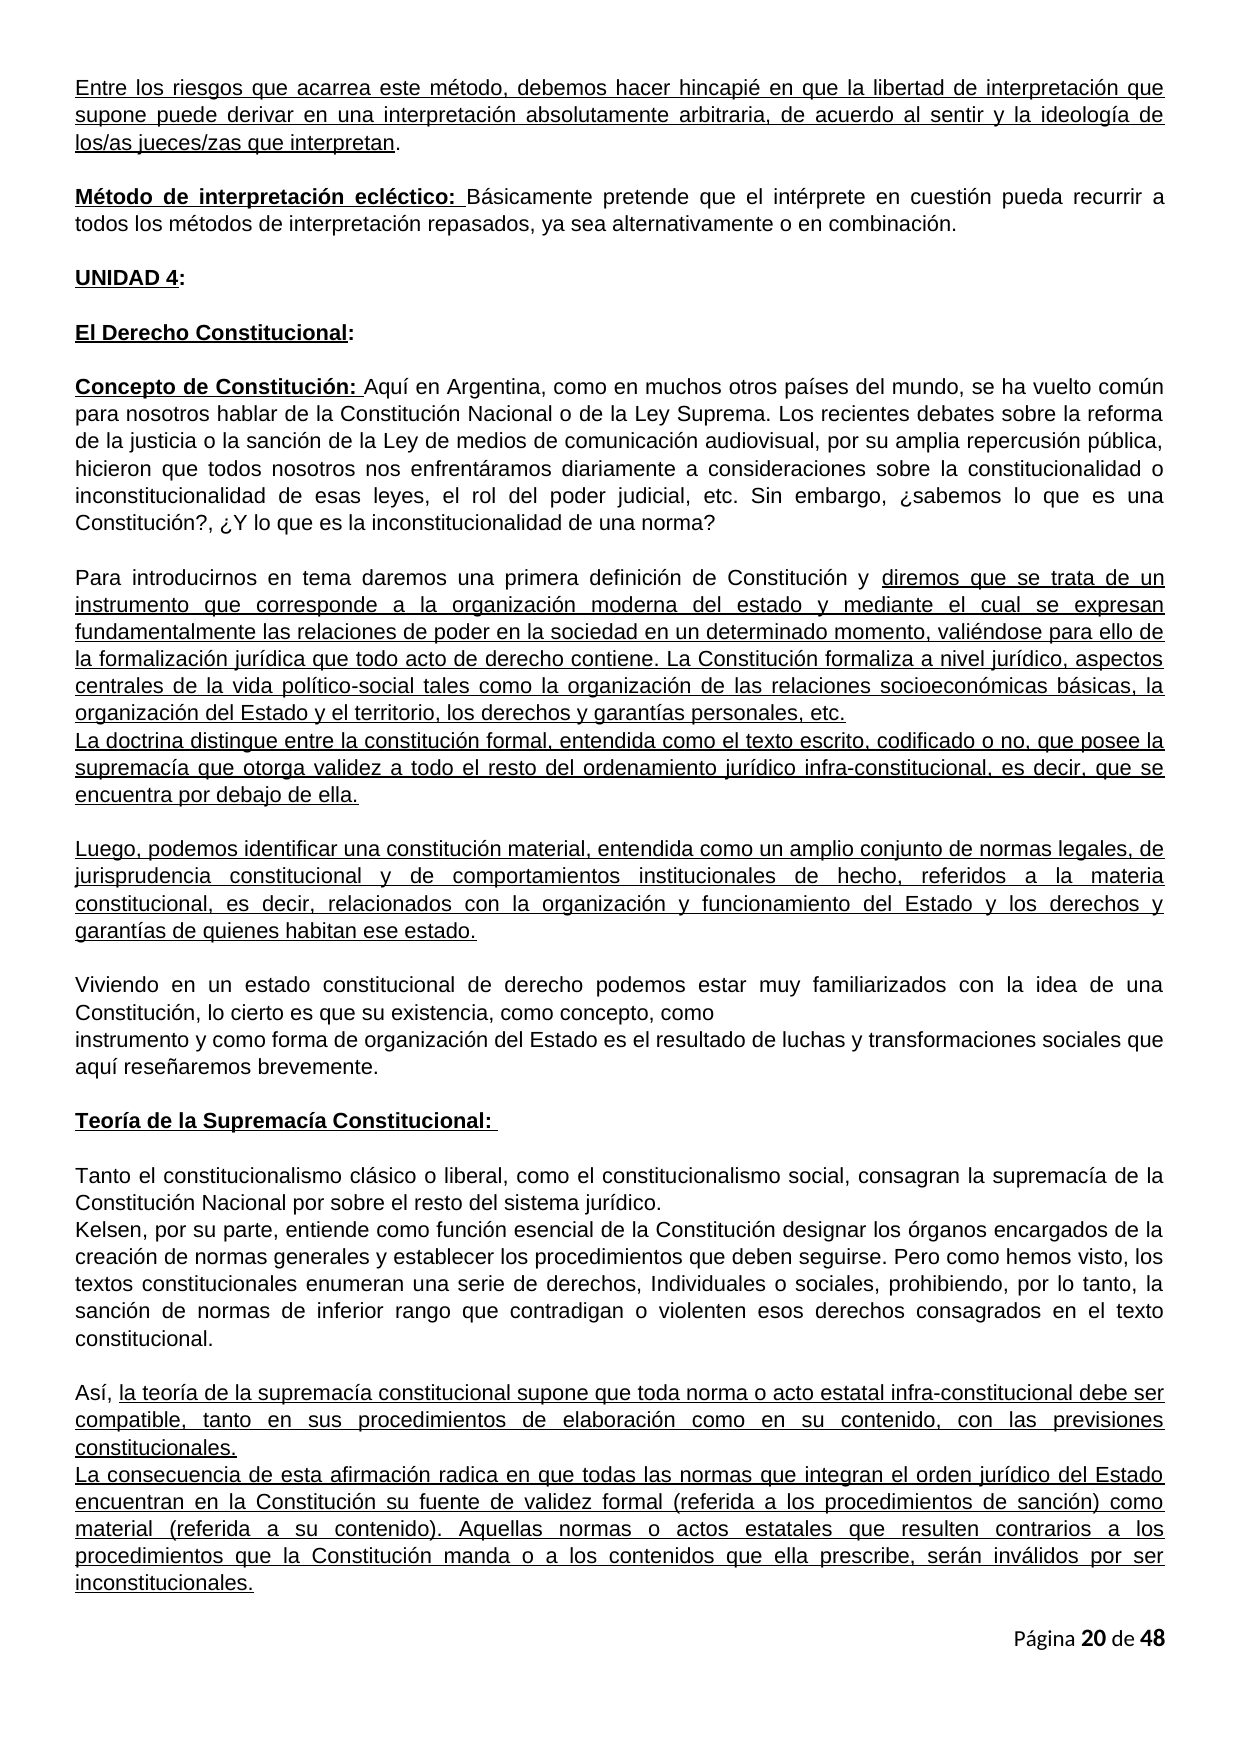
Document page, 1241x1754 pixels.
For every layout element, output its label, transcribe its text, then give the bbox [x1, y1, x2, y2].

list Tanto el constitucionalismo clásico o liberal, como el constitucionalismo social, consagran la supremacía de la Constitución Nacional por sobre el resto del sistema jurídico. [75, 1162, 1165, 1215]
list Luego, podemos identificar una constitución material, entendida como un amplio conjunto de normas legales, de jurisprudencia constitucional y de comportamientos institucionales de hecho, referidos a la materia constitucional, es decir, relacionados con la organización y funcionamiento del Estado y los derechos y garantías de quienes habitan ese estado. [75, 886, 1165, 943]
list UNIDAD 4: [75, 265, 1165, 291]
list Kelsen, por su parte, entiende como función esencial de la Constitución designar los órganos encargados de la creación de normas generales y establecer los procedimientos que deben seguirse. Pero como hemos visto, los textos constitucionales enumeran una serie de derechos, Individuales o sociales, prohibiendo, por lo tanto, la sanción de normas de inferior rango que contradigan o violenten esos derechos consagrados en el texto constitucional. [75, 1217, 1165, 1351]
list La consecuencia de esta afirmación radica en que todas las normas que integran el orden jurídico del Estado encuentran en la Constitución su fuente de validez formal (referida a los procedimientos de sanción) como material (referida a su contenido). Aquellas normas o actos estatales que resulten contrarios a los procedimientos que la Constitución manda o a los contenidos que ella prescribe, serán inválidos por ser inconstitucionales. [75, 1539, 1165, 1565]
list Entre los riesgos que acarrea este método, debemos hacer hincapié en que la libertad de interpretación que supone puede derivar en una interpretación absolutamente arbitraria, de acuerdo al sentir y la ideología de los/as jueces/zas que interpretan. [75, 98, 1165, 124]
list Así, la teoría de la supremacía constitucional supone que toda norma o acto estatal infra-constitucional debe ser compatible, tanto en sus procedimientos de elaboración como en su contenido, con las previsiones constitucionales. [75, 1430, 1165, 1459]
list La doctrina distingue entre la constitución formal, entendida como el texto escrito, codificado o no, que posee la supremacía que otorga validez a todo el resto del ordenamiento jurídico infra-constitucional, es decir, que se encuentra por debajo de ella. [75, 778, 1165, 807]
list La consecuencia de esta afirmación radica en que todas las normas que integran el orden jurídico del Estado encuentran en la Constitución su fuente de validez formal (referida a los procedimientos de sanción) como material (referida a su contenido). Aquellas normas o actos estatales que resulten contrarios a los procedimientos que la Constitución manda o a los contenidos que ella prescribe, serán inválidos por ser inconstitucionales. [75, 1512, 1165, 1538]
list Luego, podemos identificar una constitución material, entendida como un amplio conjunto de normas legales, de jurisprudencia constitucional y de comportamientos institucionales de hecho, referidos a la materia constitucional, es decir, relacionados con la organización y funcionamiento del Estado y los derechos y garantías de quienes habitan ese estado. [75, 836, 1165, 858]
list Método de interpretación ecléctico: Básicamente pretende que el intérprete en cuestión pueda recurrir a todos los métodos de interpretación repasados, ya sea alternativamente o en combinación. [75, 184, 1165, 236]
list Entre los riesgos que acarrea este método, debemos hacer hincapié en que la libertad de interpretación que supone puede derivar en una interpretación absolutamente arbitraria, de acuerdo al sentir y la ideología de los/as jueces/zas que interpretan. [75, 75, 1165, 97]
list La consecuencia de esta afirmación radica en que todas las normas que integran el orden jurídico del Estado encuentran en la Constitución su fuente de validez formal (referida a los procedimientos de sanción) como material (referida a su contenido). Aquellas normas o actos estatales que resulten contrarios a los procedimientos que la Constitución manda o a los contenidos que ella prescribe, serán inválidos por ser inconstitucionales. [75, 1485, 1165, 1511]
list Teoría de la Supremacía Constitucional: [75, 1108, 1165, 1133]
list El Derecho Constitucional: [75, 320, 1165, 345]
list Viviendo en un estado constitucional de derecho podemos estar muy familiarizados con la idea de una Constitución, lo cierto es que su existencia, como concepto, como [75, 972, 1165, 1024]
list La doctrina distingue entre la constitución formal, entendida como el texto escrito, codificado o no, que posee la supremacía que otorga validez a todo el resto del ordenamiento jurídico infra-constitucional, es decir, que se encuentra por debajo de ella. [75, 727, 1165, 749]
list Concepto de Constitución: Aquí en Argentina, como en muchos otros países del mundo, se ha vuelto común para nosotros hablar de la Constitución Nacional o de la Ley Suprema. Los recientes debates sobre la reforma de la justicia o la sanción de la Ley de medios de comunicación audiovisual, por su amplia repercusión pública, hicieron que todos nosotros nos enfrentáramos diariamente a consideraciones sobre la constitucionalidad o inconstitucionalidad de esas leyes, el rol del poder judicial, etc. Sin embargo, ¿sabemos lo que es una Constitución?, ¿Y lo que es la inconstitucionalidad de una norma? [75, 374, 1165, 535]
list Entre los riesgos que acarrea este método, debemos hacer hincapié en que la libertad de interpretación que supone puede derivar en una interpretación absolutamente arbitraria, de acuerdo al sentir y la ideología de los/as jueces/zas que interpretan. [75, 125, 1165, 154]
list Luego, podemos identificar una constitución material, entendida como un amplio conjunto de normas legales, de jurisprudencia constitucional y de comportamientos institucionales de hecho, referidos a la materia constitucional, es decir, relacionados con la organización y funcionamiento del Estado y los derechos y garantías de quienes habitan ese estado. [75, 859, 1165, 885]
list Para introducirnos en tema daremos una primera definición de Constitución y diremos que se trata de un instrumento que corresponde a la organización moderna del estado y mediante el cual se expresan fundamentalmente las relaciones de poder en la sociedad en un determinado momento, valiéndose para ello de la formalización jurídica que todo acto de derecho contiene. La Constitución formaliza a nivel jurídico, aspectos centrales de la vida político-social tales como la organización de las relaciones socioeconómicas básicas, la organización del Estado y el territorio, los derechos y garantías personales, etc. [75, 564, 1165, 613]
list instrumento y como forma de organización del Estado es el resultado de luchas y transformaciones sociales que aquí reseñaremos brevemente. [75, 1027, 1165, 1079]
list Así, la teoría de la supremacía constitucional supone que toda norma o acto estatal infra-constitucional debe ser compatible, tanto en sus procedimientos de elaboración como en su contenido, con las previsiones constitucionales. [75, 1380, 1165, 1429]
list Para introducirnos en tema daremos una primera definición de Constitución y diremos que se trata de un instrumento que corresponde a la organización moderna del estado y mediante el cual se expresan fundamentalmente las relaciones de poder en la sociedad en un determinado momento, valiéndose para ello de la formalización jurídica que todo acto de derecho contiene. La Constitución formaliza a nivel jurídico, aspectos centrales de la vida político-social tales como la organización de las relaciones socioeconómicas básicas, la organización del Estado y el territorio, los derechos y garantías personales, etc. [75, 642, 1165, 695]
list La doctrina distingue entre la constitución formal, entendida como el texto escrito, codificado o no, que posee la supremacía que otorga validez a todo el resto del ordenamiento jurídico infra-constitucional, es decir, que se encuentra por debajo de ella. [75, 751, 1165, 776]
list La consecuencia de esta afirmación radica en que todas las normas que integran el orden jurídico del Estado encuentran en la Constitución su fuente de validez formal (referida a los procedimientos de sanción) como material (referida a su contenido). Aquellas normas o actos estatales que resulten contrarios a los procedimientos que la Constitución manda o a los contenidos que ella prescribe, serán inválidos por ser inconstitucionales. [75, 1566, 1165, 1596]
